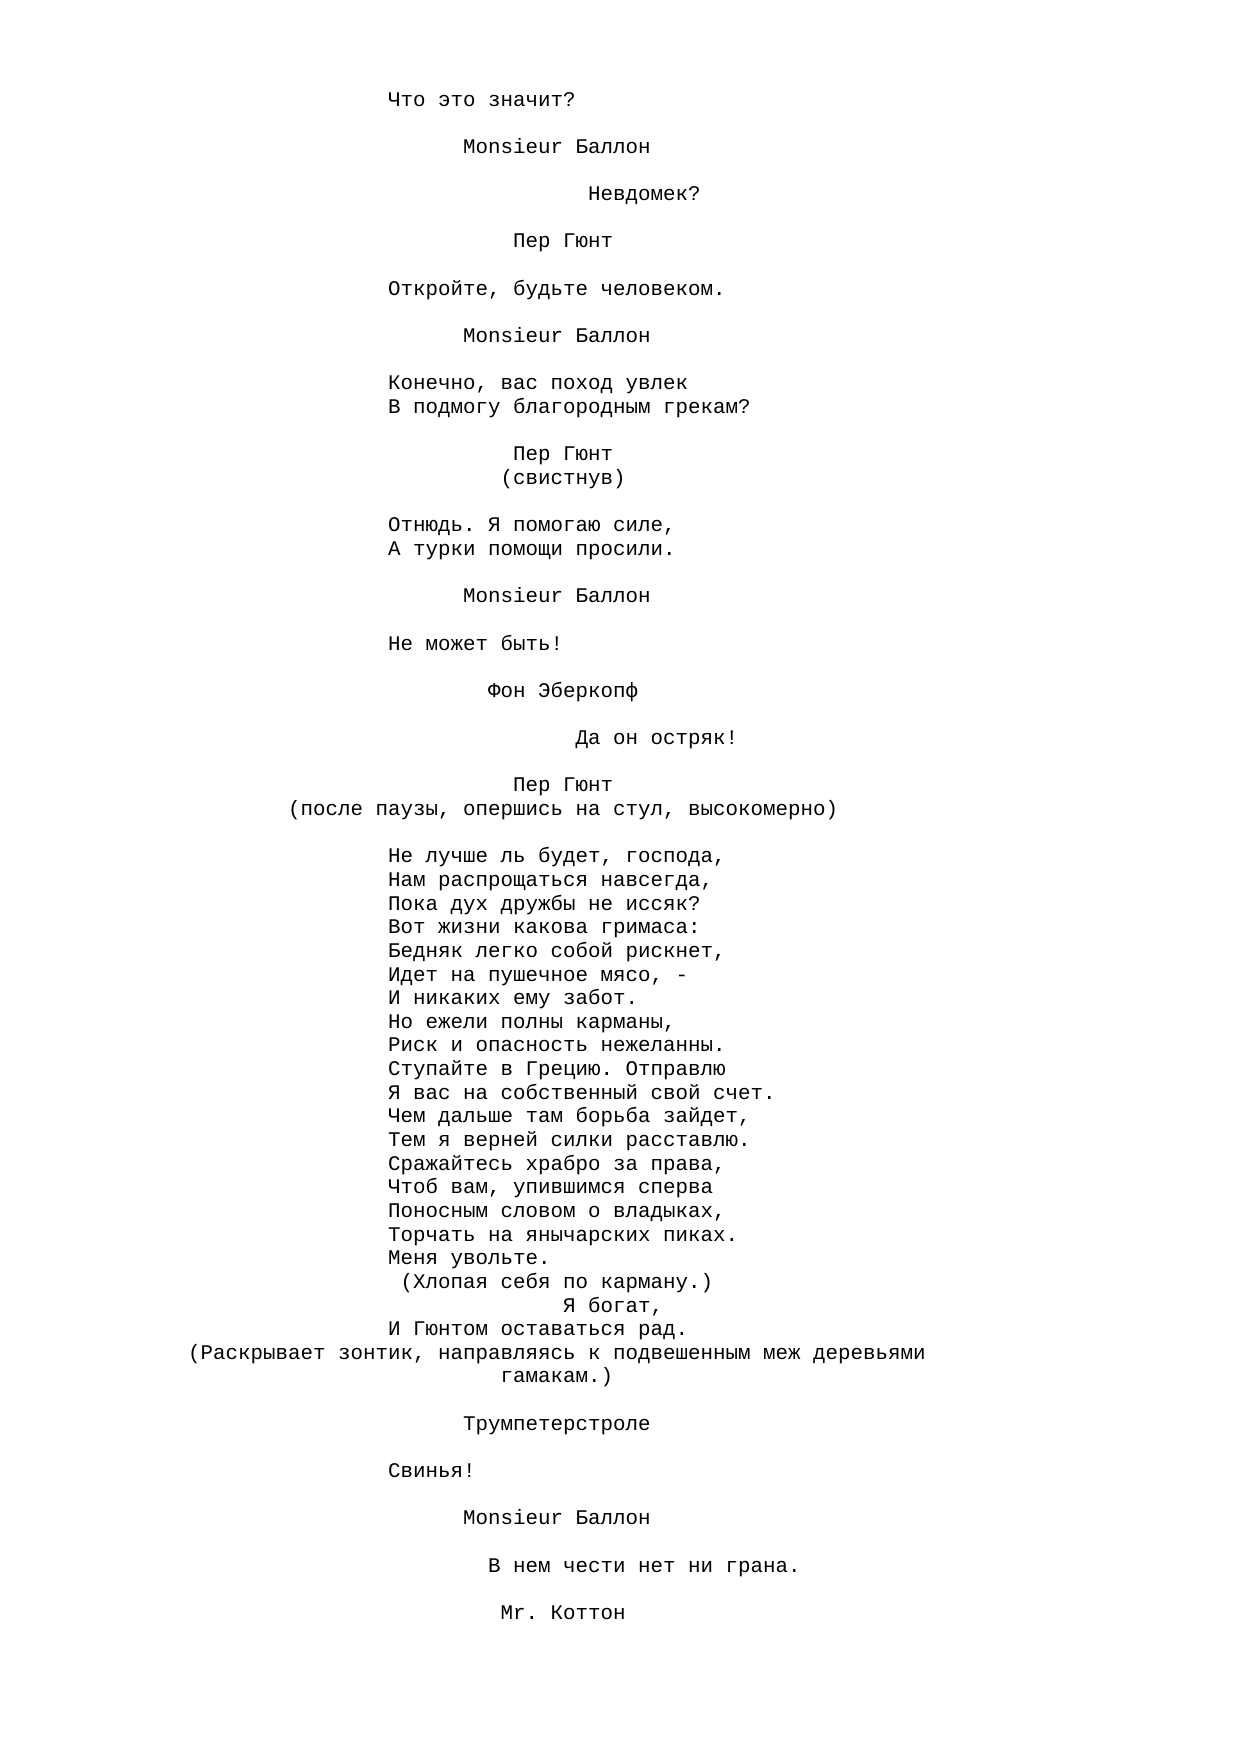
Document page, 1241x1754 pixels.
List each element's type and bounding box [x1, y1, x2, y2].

text [100, 89, 1146, 1649]
